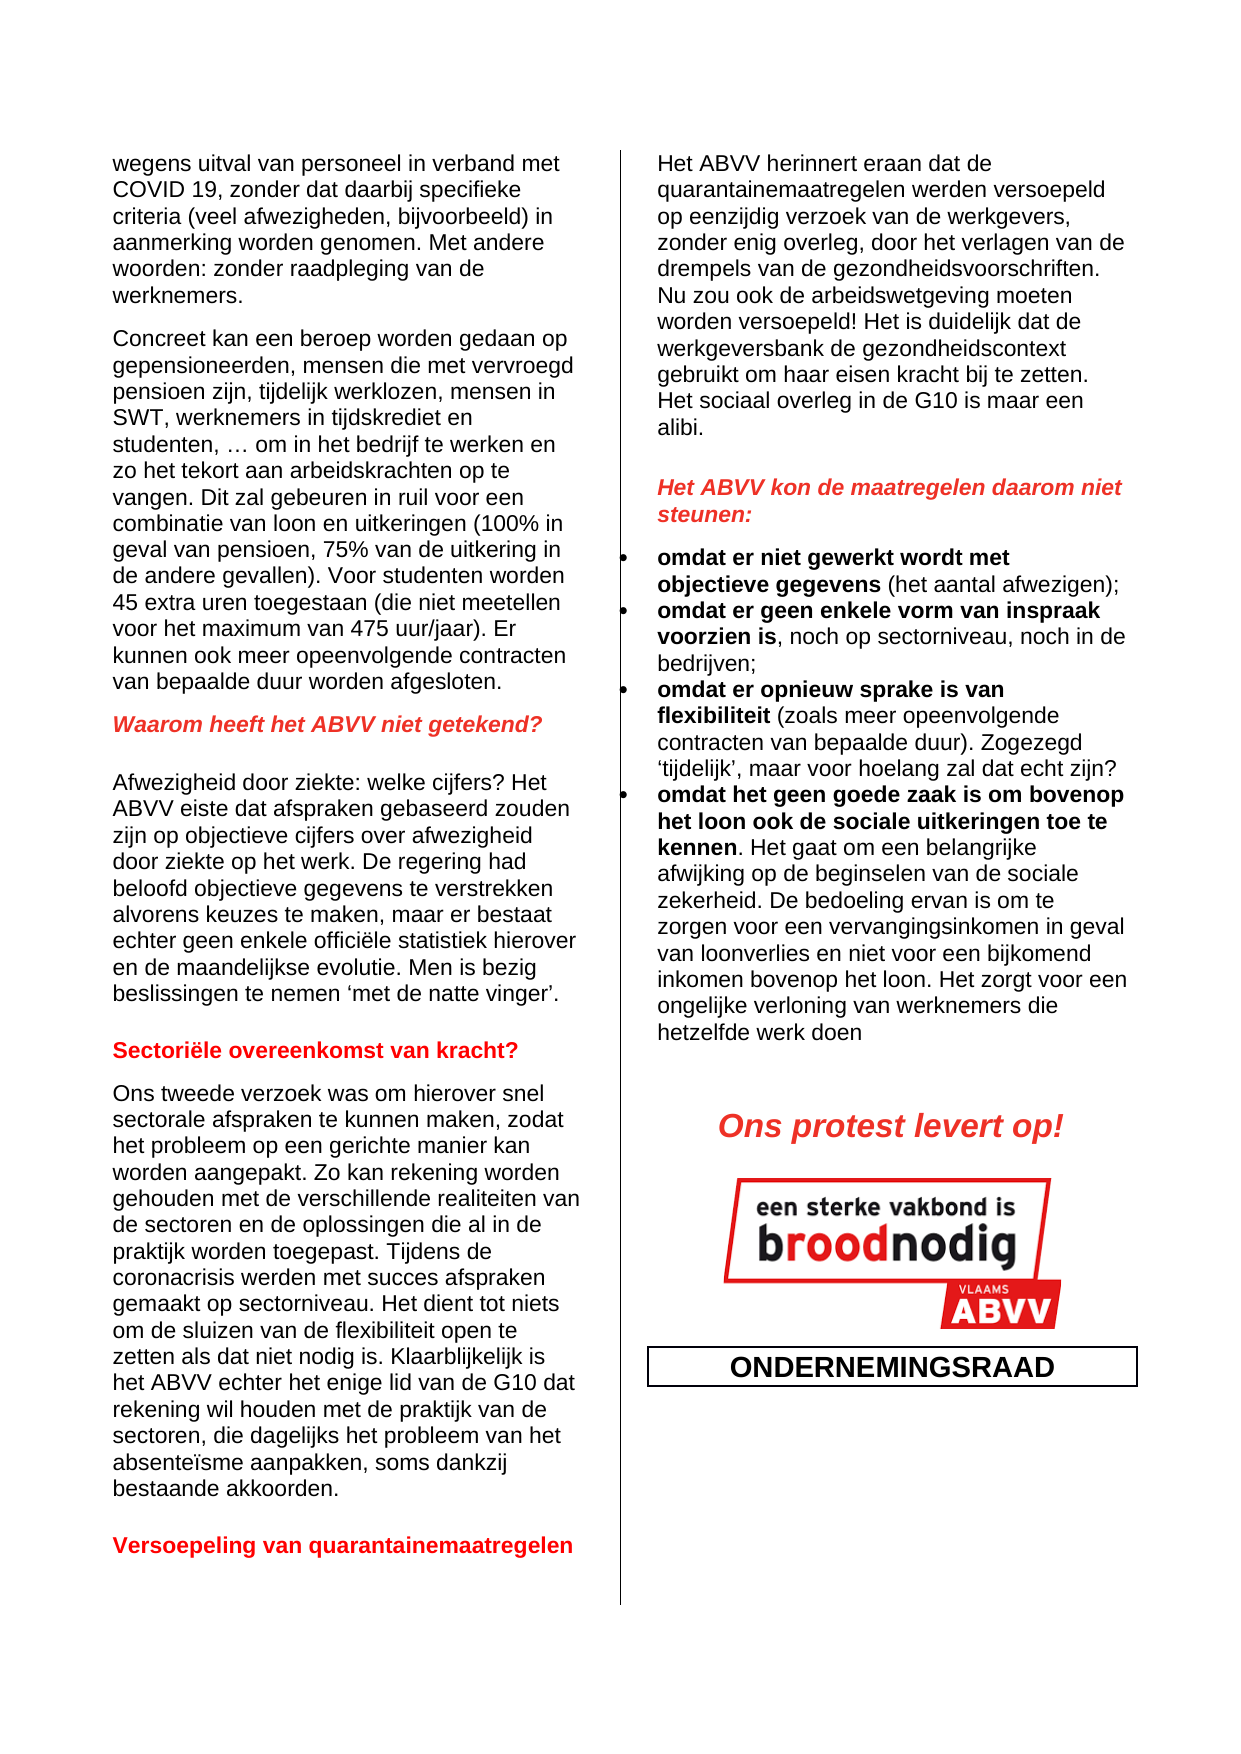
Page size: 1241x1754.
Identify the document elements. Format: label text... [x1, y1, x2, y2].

list omdat er niet gewerkt wordt met objectieve gegevens (het aantal afwezigen); [621, 544, 1128, 597]
text Het ABVV herinnert eraan dat de quarantainemaatregelen werden versoepeld op eenzijdig verzoek van de werkgevers, zonder enig overleg, door het verlagen van de drempels van de gezondheidsvoorschriften. Nu zou ook de arbeidswetgeving moeten worden versoepeld! Het is duidelijk dat de werkgeversbank de gezondheidscontext gebruikt om haar eisen kracht bij te zetten. Het sociaal overleg in de G10 is maar een alibi. [657, 150, 1128, 440]
text Versoepeling van quarantainemaatregelen [112, 1532, 583, 1559]
text Ons tweede verzoek was om hierover snel sectorale afspraken te kunnen maken, zodat het probleem op een gerichte manier kan worden aangepakt. Zo kan rekening worden gehouden met de verschillende realiteiten van de sectoren en de oplossingen die al in de praktijk worden toegepast. Tijdens de coronacrisis werden met succes afspraken gemaakt op sectorniveau. Het dient tot niets om de sluizen van de flexibiliteit open te zetten als dat niet nodig is. Klaarblijkelijk is het ABVV echter het enige lid van de G10 dat rekening wil houden met de praktijk van de sectoren, die dagelijks het probleem van het absenteïsme aanpakken, soms dankzij bestaande akkoorden. [112, 1079, 583, 1501]
text Afwezigheid door ziekte: welke cijfers? Het ABVV eiste dat afspraken gebaseerd zouden zijn op objectieve cijfers over afwezigheid door ziekte op het werk. De regering had beloofd objectieve gegevens te verstrekken alvorens keuzes te maken, maar er bestaat echter geen enkele officiële statistiek hierover en de maandelijkse evolutie. Men is bezig beslissingen te nemen ‘met de natte vinger’. [112, 769, 583, 1006]
text Waarom heeft het ABVV niet getekend? [112, 711, 583, 738]
text Het ABVV kon de maatregelen daarom niet steunen: [657, 474, 1128, 527]
text Concreet kan een beroep worden gedaan op gepensioneerden, mensen die met vervroegd pensioen zijn, tijdelijk werklozen, mensen in SWT, werknemers in tijdskrediet en studenten, … om in het bedrijf te werken en zo het tekort aan arbeidskrachten op te vangen. Dit zal gebeuren in ruil voor een combinatie van loon en uitkeringen (100% in geval van pensioen, 75% van de uitkering in de andere gevallen). Voor studenten worden 45 extra uren toegestaan (die niet meetellen voor het maximum van 475 uur/jaar). Er kunnen ook meer opeenvolgende contracten van bepaalde duur worden afgesloten. [112, 325, 583, 694]
text Sectoriële overeenkomst van kracht? [112, 1037, 583, 1064]
text ONDERNEMINGSRAAD [649, 1348, 1136, 1385]
list omdat het geen goede zaak is om bovenop het loon ook de sociale uitkeringen toe te kennen. Het gaat om een belangrijke afwijking op de beginselen van de sociale zekerheid. De bedoeling ervan is om te zorgen voor een vervangingsinkomen in geval van loonverlies en niet voor een bijkomend inkomen bovenop het loon. Het zorgt voor een ongelijke verloning van werknemers die hetzelfde werk doen [621, 781, 1128, 1045]
list omdat er geen enkele vorm van inspraak voorzien is, noch op sectorniveau, noch in de bedrijven; [621, 597, 1128, 676]
list omdat er opnieuw sprake is van flexibiliteit (zoals meer opeenvolgende contracten van bepaalde duur). Zogezegd ‘tijdelijk’, maar voor hoelang zal dat echt zijn? [621, 676, 1128, 781]
picture [723, 1178, 1062, 1329]
text Ons protest levert op! [657, 1106, 1128, 1144]
